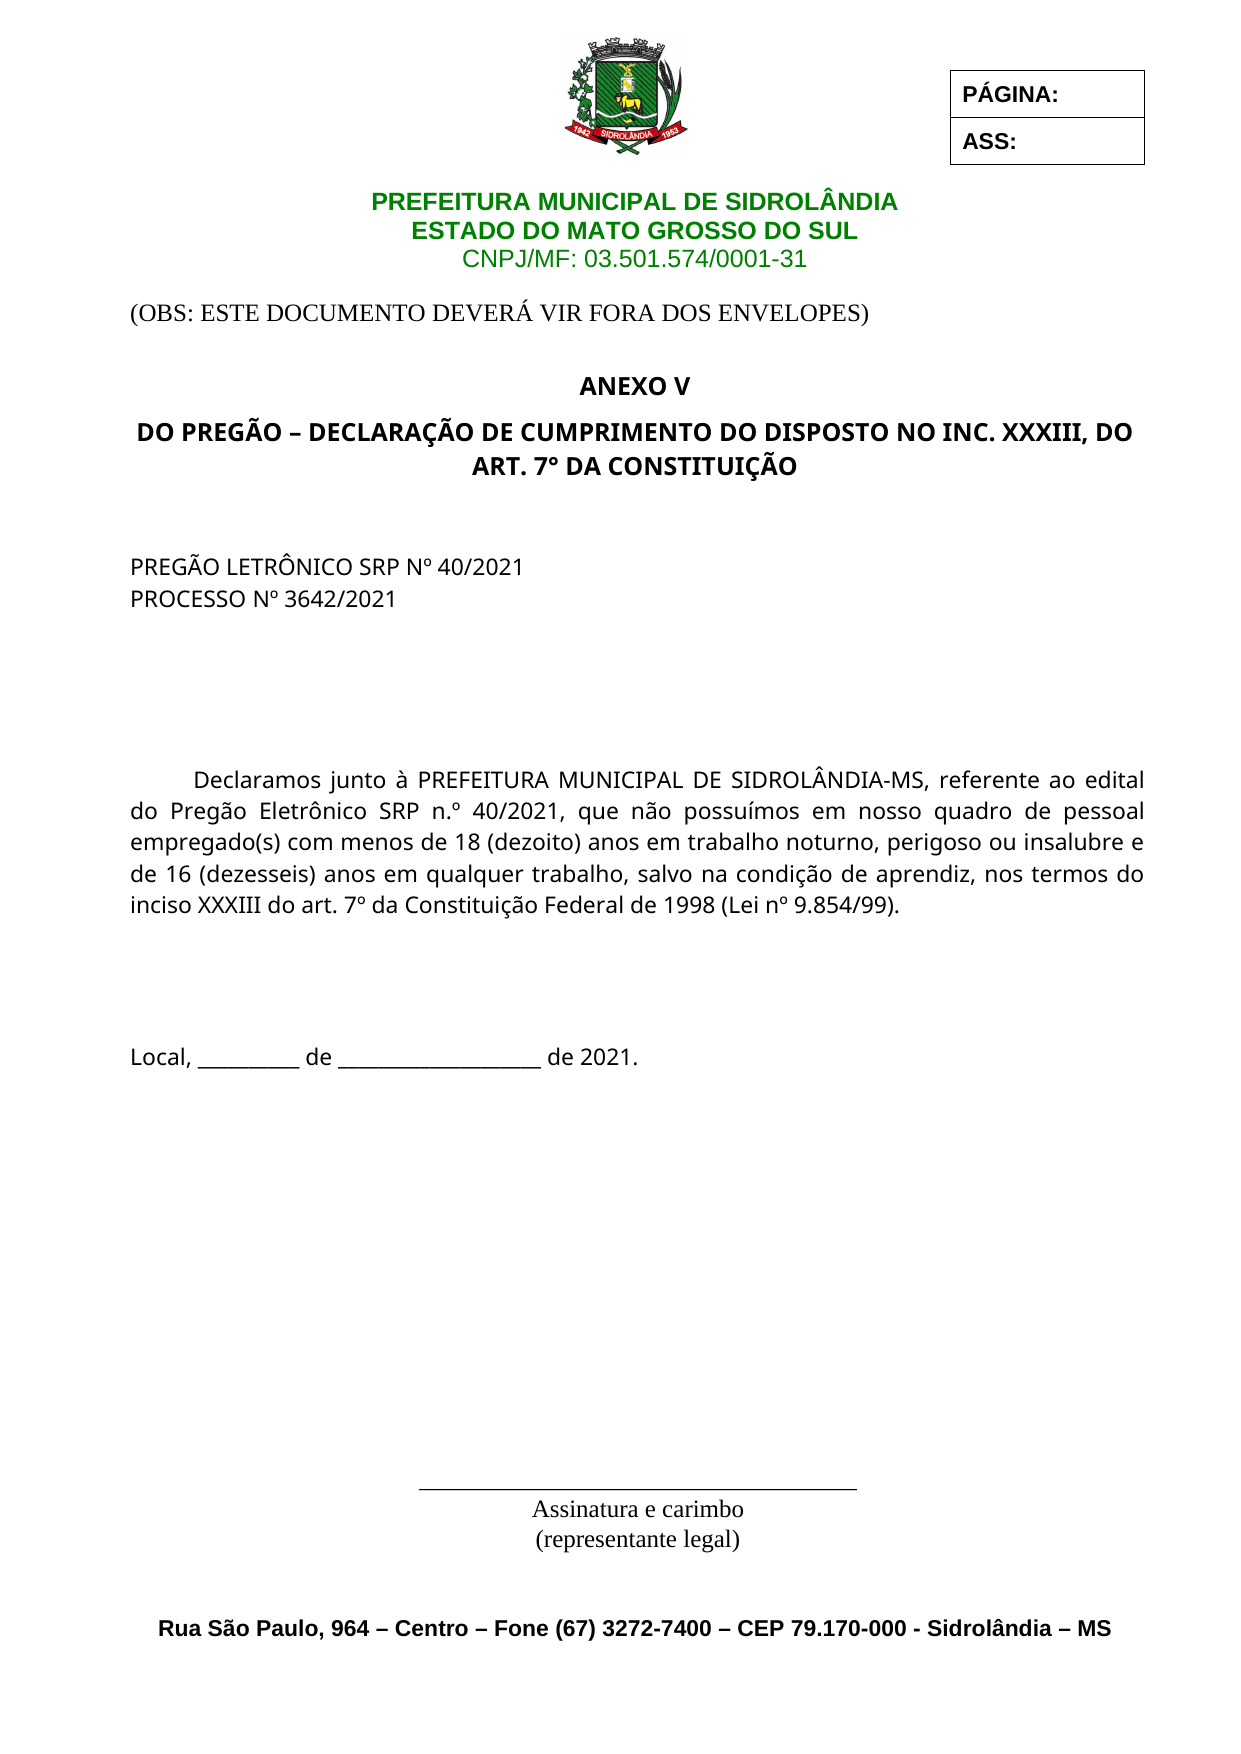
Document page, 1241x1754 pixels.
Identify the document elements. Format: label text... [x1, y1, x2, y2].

text Local, __________ de ____________________ de 2021. [130, 1041, 1146, 1072]
text ANEXO V [118, 369, 1152, 403]
text DO PREGÃO – DECLARAÇÃO DE CUMPRIMENTO DO DISPOSTO NO INC. XXXIII, DO ART. 7° DA CONSTITUIÇÃO [118, 415, 1152, 483]
text (representante legal) [130, 1522, 1146, 1552]
picture [564, 37, 688, 155]
text Declaramos junto à PREFEITURA MUNICIPAL DE SIDROLÂNDIA-MS, referente ao edital do Pregão Eletrônico SRP n.º 40/2021, que não possuímos em nosso quadro de pessoal empregado(s) com menos de 18 (dezoito) anos em trabalho noturno, perigoso ou insalubre e de 16 (dezesseis) anos em qualquer trabalho, salvo na condição de aprendiz, nos termos do inciso XXXIII do art. 7º da Constituição Federal de 1998 (Lei nº 9.854/99). [130, 764, 1146, 920]
text Assinatura e carimbo [130, 1492, 1146, 1522]
text PREGÃO LETRÔNICO SRP Nº 40/2021 [130, 551, 1146, 582]
text PROCESSO Nº 3642/2021 [130, 582, 1146, 614]
text (OBS: ESTE DOCUMENTO DEVERÁ VIR FORA DOS ENVELOPES) [130, 297, 1146, 327]
text ___________________________________ [130, 1462, 1146, 1492]
